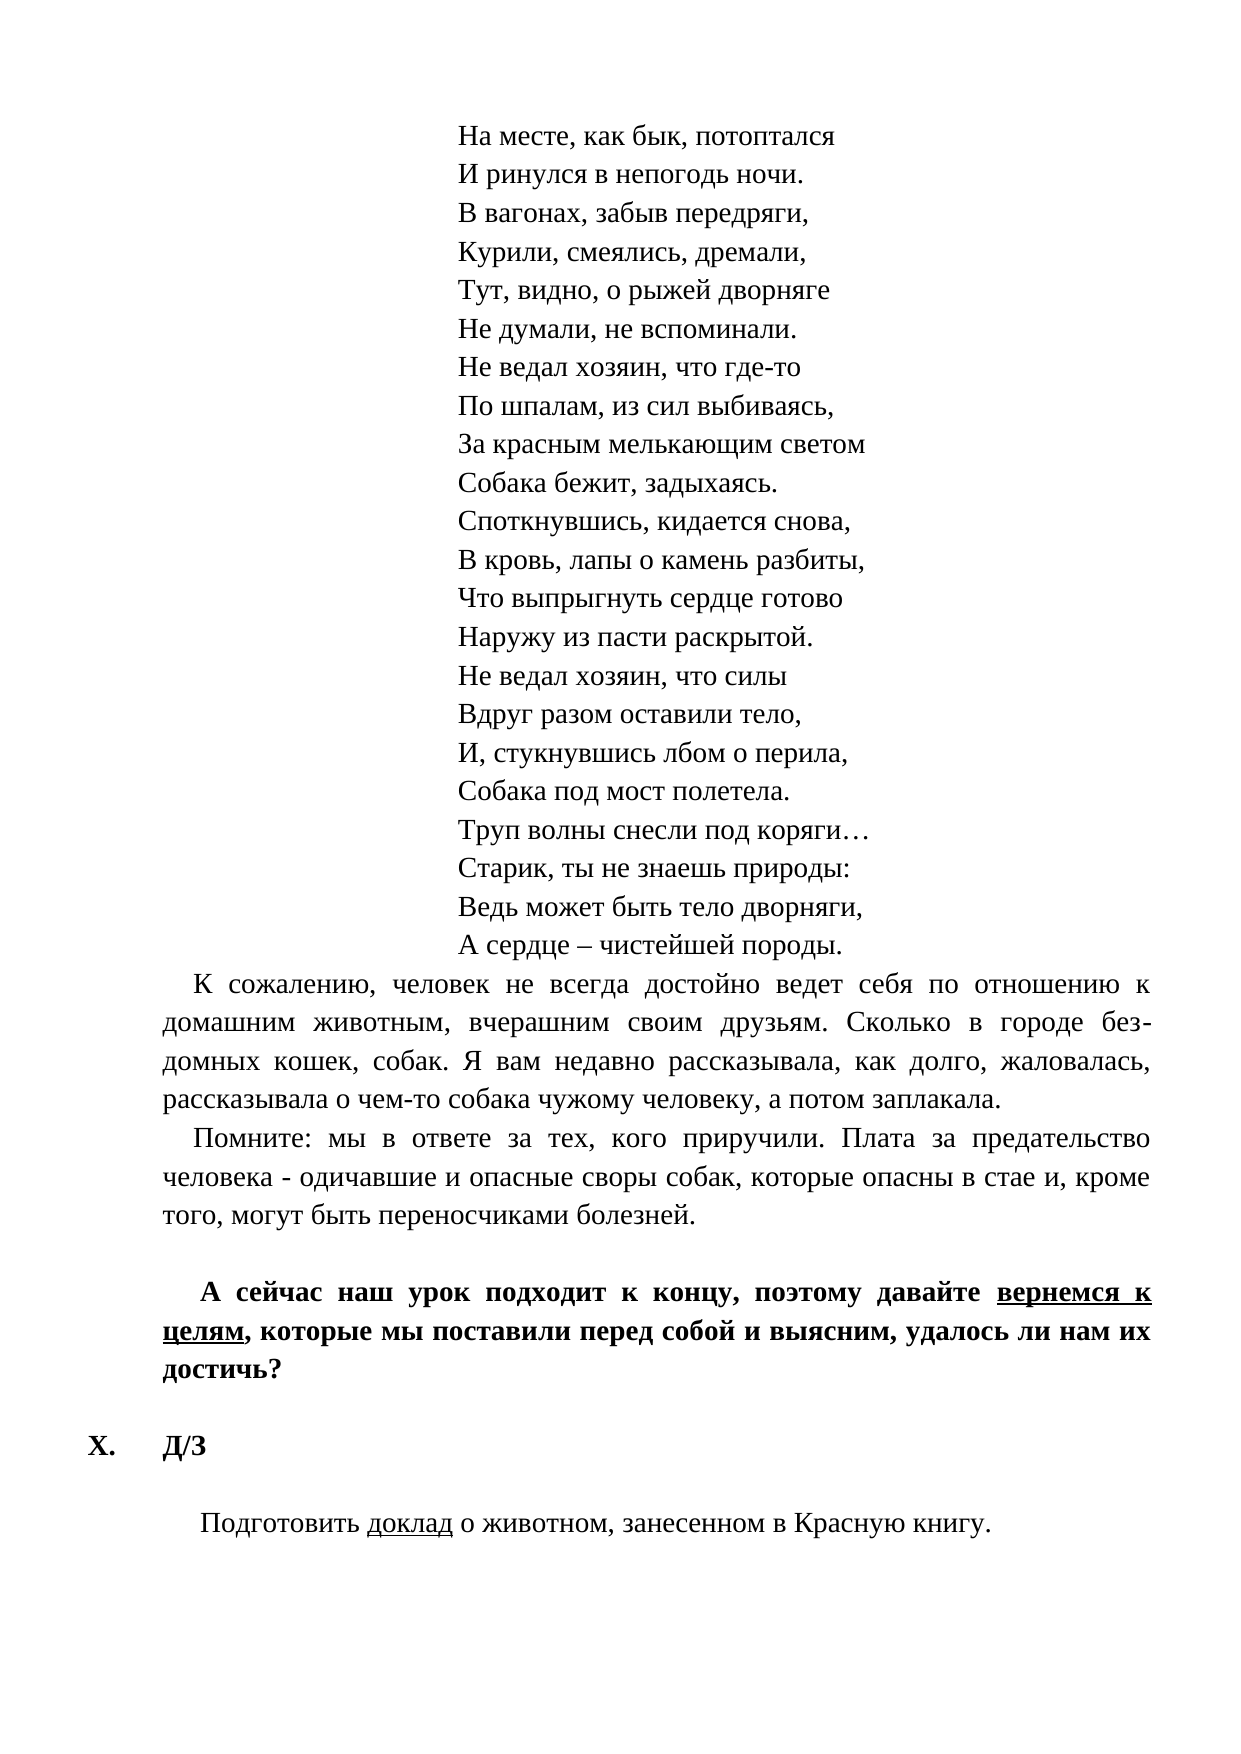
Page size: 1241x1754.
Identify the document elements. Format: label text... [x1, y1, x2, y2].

text К сожалению, человек не всегда достойно ведет себя по отношению к домашним животным, вчерашним своим друзьям. Сколько в городе бездомных кошек, собак. Я вам недавно рассказывала, как долго, жаловалась, рассказывала о чем-то собака чужому человеку, а потом заплакала. [162, 966, 1152, 1115]
text В кровь, лапы о камень разбиты, [162, 542, 1152, 576]
text Собака бежит, задыхаясь. [162, 465, 1152, 498]
text Не ведал хозяин, что где-то [162, 349, 1152, 383]
text Не думали, не вспоминали. [162, 311, 1152, 344]
text Наружу из пасти раскрытой. [162, 619, 1152, 653]
text И, стукнувшись лбом о перила, [162, 735, 1152, 768]
text Курили, смеялись, дремали, [162, 234, 1152, 267]
text А сейчас наш урок подходит к концу, поэтому давайте вернемся к целям, которые мы поставили перед собой и выясним, удалось ли нам их достичь? [162, 1274, 1152, 1385]
text По шпалам, из сил выбиваясь, [162, 388, 1152, 421]
text Старик, ты не знаешь природы: [162, 850, 1152, 884]
text В вагонах, забыв передряги, [162, 195, 1152, 229]
text И ринулся в непогодь ночи. [162, 157, 1152, 190]
text На мeстe, как бык, потоптался [162, 118, 1152, 152]
text Не ведал хозяин, что силы [162, 658, 1152, 691]
text За красным мелькающим светом [162, 426, 1152, 460]
text Тут, видно, о рыжей дворняге [162, 272, 1152, 306]
text Споткнувшись, кидается снова, [162, 503, 1152, 537]
text А сердце – чистейшей породы. [162, 927, 1152, 961]
text Что выпрыгнуть сердце готово [162, 581, 1152, 614]
list Д/З [87, 1428, 1152, 1462]
text Собака под мост полетела. [162, 773, 1152, 807]
text Вдруг разом оставили тело, [162, 696, 1152, 730]
text Подготовить доклад о животном, занесенном в Красную книгу. [162, 1506, 1152, 1539]
text Труп волны снесли под коряги… [162, 812, 1152, 845]
text Ведь может быть тело дворняги, [162, 889, 1152, 922]
text Помните: мы в ответе за тех, кого приручили. Плата за предательство человека - одичавшие и опасные своры собак, которые опасны в стае и, кроме того, могут быть переносчиками болезней. [162, 1120, 1152, 1231]
